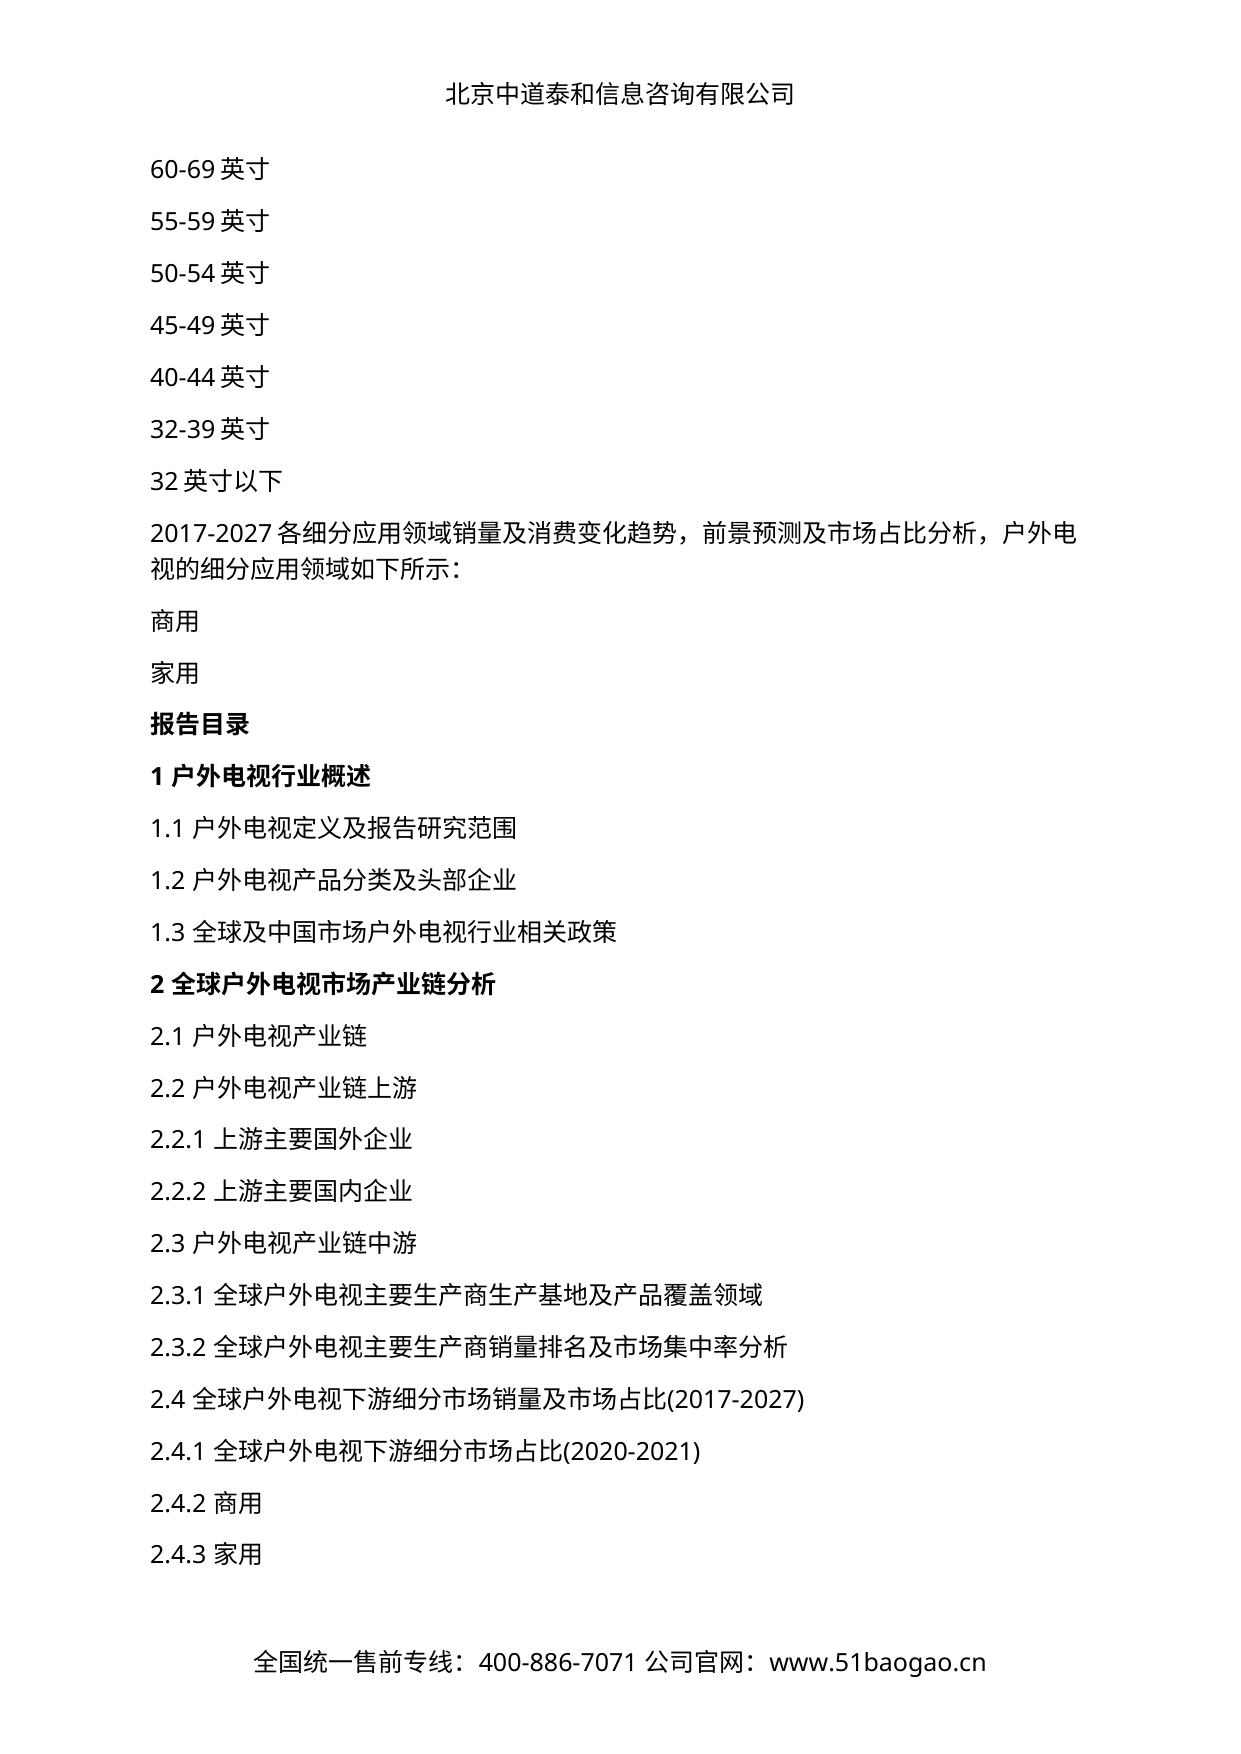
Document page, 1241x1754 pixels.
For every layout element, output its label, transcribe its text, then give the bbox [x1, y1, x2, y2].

text 1.3 全球及中国市场户外电视行业相关政策 [150, 912, 1090, 949]
text 报告目录 [150, 705, 1090, 741]
text 60-69英寸 [150, 150, 1090, 186]
text 商用 [150, 601, 1090, 637]
text 2.2.2 上游主要国内企业 [150, 1172, 1090, 1208]
text 2.4 全球户外电视下游细分市场销量及市场占比(2017-2027) [150, 1379, 1090, 1416]
text 45-49英寸 [150, 306, 1090, 342]
text 2 全球户外电视市场产业链分析 [150, 964, 1090, 1001]
text 2.2 户外电视产业链上游 [150, 1068, 1090, 1104]
text 2.1 户外电视产业链 [150, 1016, 1090, 1052]
text 50-54英寸 [150, 254, 1090, 290]
text 家用 [150, 653, 1090, 689]
text 40-44英寸 [150, 357, 1090, 394]
text 32英寸以下 [150, 461, 1090, 497]
text 2017-2027各细分应用领域销量及消费变化趋势，前景预测及市场占比分析，户外电视的细分应用领域如下所示： [150, 513, 1090, 586]
text 1 户外电视行业概述 [150, 757, 1090, 793]
text 1.2 户外电视产品分类及头部企业 [150, 861, 1090, 897]
text 2.3 户外电视产业链中游 [150, 1224, 1090, 1260]
text 2.4.2 商用 [150, 1483, 1090, 1519]
text 2.3.2 全球户外电视主要生产商销量排名及市场集中率分析 [150, 1327, 1090, 1364]
text 2.2.1 上游主要国外企业 [150, 1120, 1090, 1156]
text 2.4.3 家用 [150, 1535, 1090, 1571]
text 2.4.1 全球户外电视下游细分市场占比(2020-2021) [150, 1431, 1090, 1467]
text 55-59英寸 [150, 202, 1090, 238]
text 2.3.1 全球户外电视主要生产商生产基地及产品覆盖领域 [150, 1276, 1090, 1312]
text 32-39英寸 [150, 409, 1090, 446]
text 1.1 户外电视定义及报告研究范围 [150, 809, 1090, 845]
